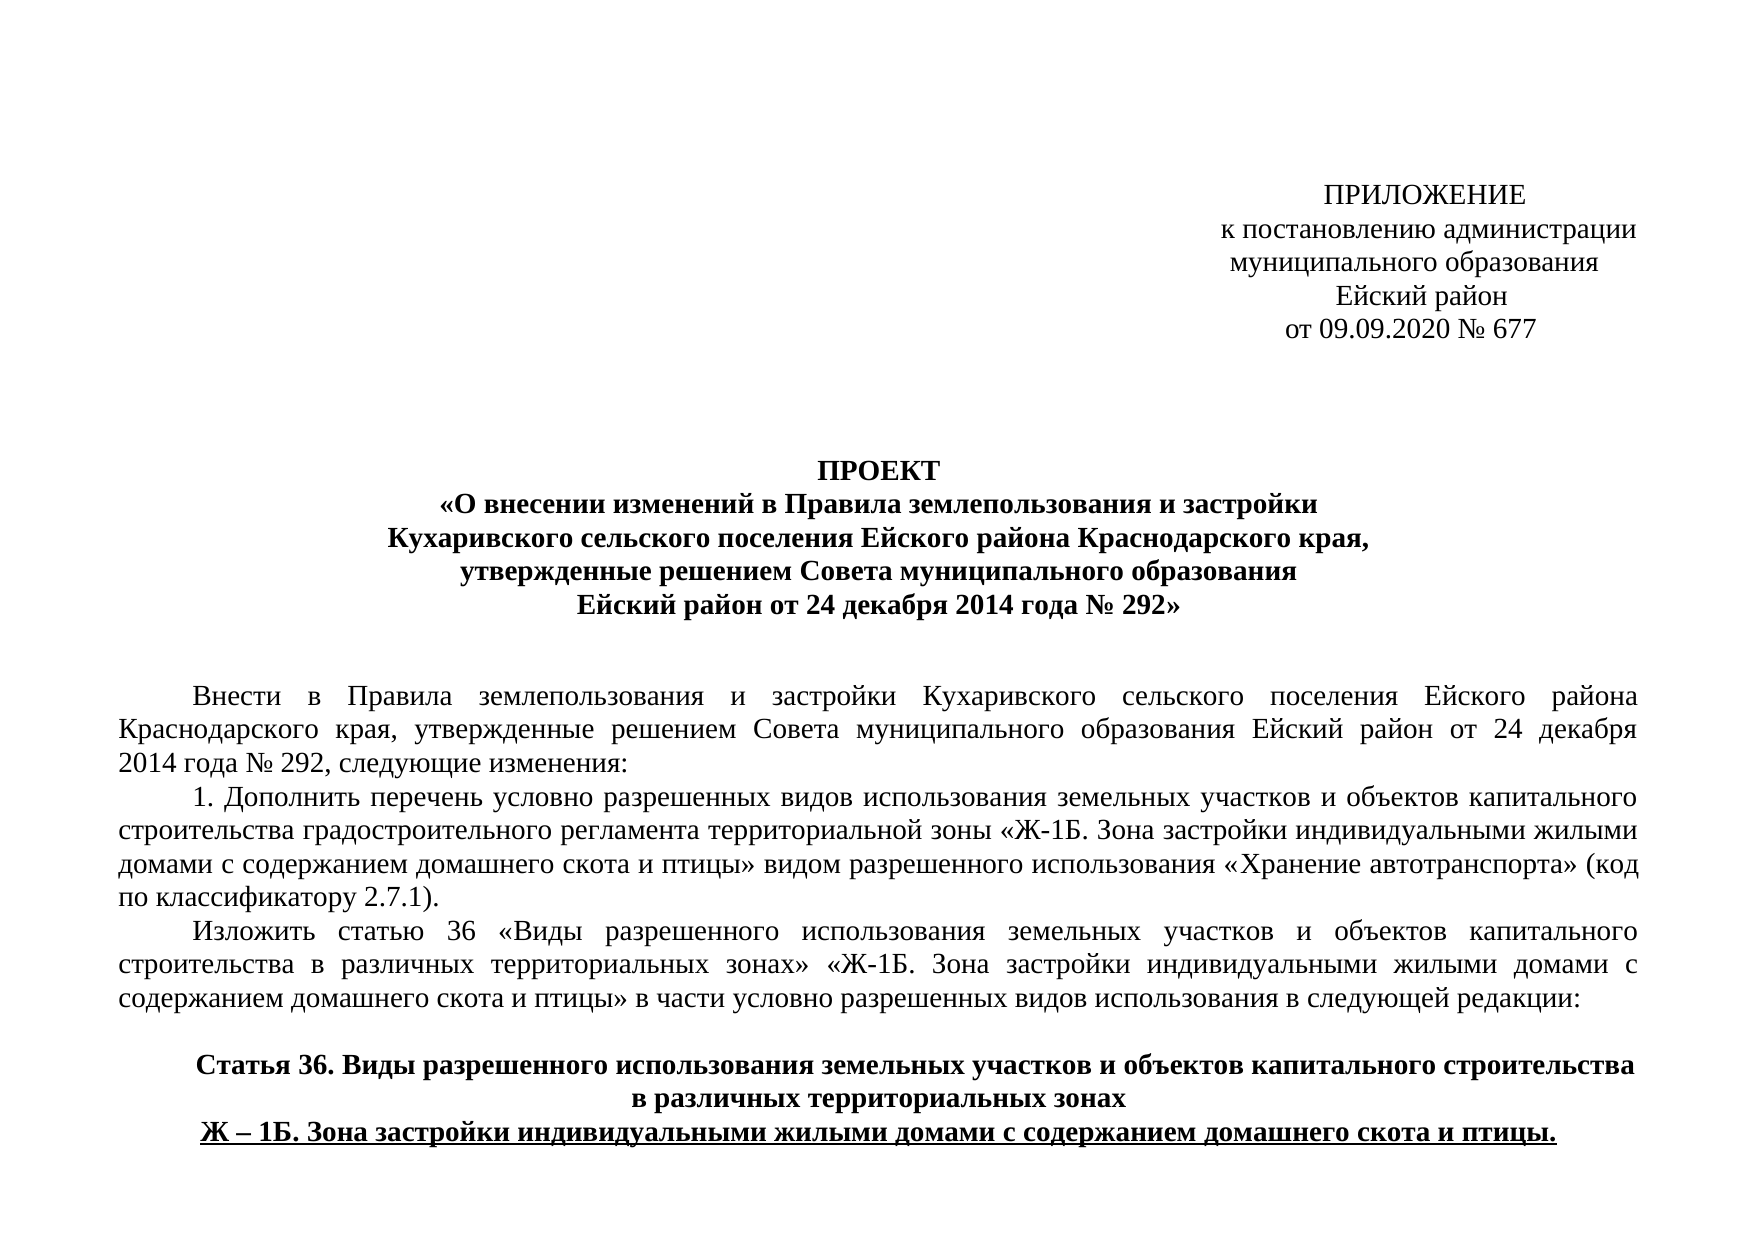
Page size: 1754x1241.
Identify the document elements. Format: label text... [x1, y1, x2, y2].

text Ж – 1Б. Зона застройки индивидуальными жилыми домами с содержанием домашнего скота и птицы. [118, 1114, 1639, 1148]
text Ейский район от 24 декабря 2014 года № 292» [118, 587, 1639, 621]
text Внести в Правила землепользования и застройки Кухаривского сельского поселения Ейского района Краснодарского края, утвержденные решением Совета муниципального образования Ейский район от 24 декабря 2014 года № 292, следующие изменения: [118, 678, 1639, 779]
text 1. Дополнить перечень условно разрешенных видов использования земельных участков и объектов капитального строительства градостроительного регламента территориальной зоны «Ж-1Б. Зона застройки индивидуальными жилыми домами с содержанием домашнего скота и птицы» видом разрешенного использования «Хранение автотранспорта» (код по классификатору 2.7.1). [118, 779, 1639, 913]
text ПРИЛОЖЕНИЕ [118, 177, 1639, 211]
text Статья 36. Виды разрешенного использования земельных участков и объектов капитального строительства в различных территориальных зонах [118, 1047, 1639, 1114]
text Ейский район [650, 278, 1639, 311]
text от 09.09.2020 № 677 [650, 311, 1639, 345]
text Изложить статью 36 «Виды разрешенного использования земельных участков и объектов капитального строительства в различных территориальных зонах» «Ж-1Б. Зона застройки индивидуальными жилыми домами с содержанием домашнего скота и птицы» в части условно разрешенных видов использования в следующей редакции: [118, 913, 1639, 1013]
text «О внесении изменений в Правила землепользования и застройки [118, 486, 1639, 520]
text муниципального образования [650, 244, 1639, 278]
text ПРОЕКТ [118, 453, 1639, 486]
text Кухаривского сельского поселения Ейского района Краснодарского края, [118, 520, 1639, 553]
text утвержденные решением Совета муниципального образования [118, 553, 1639, 587]
text к постановлению администрации [650, 211, 1639, 244]
